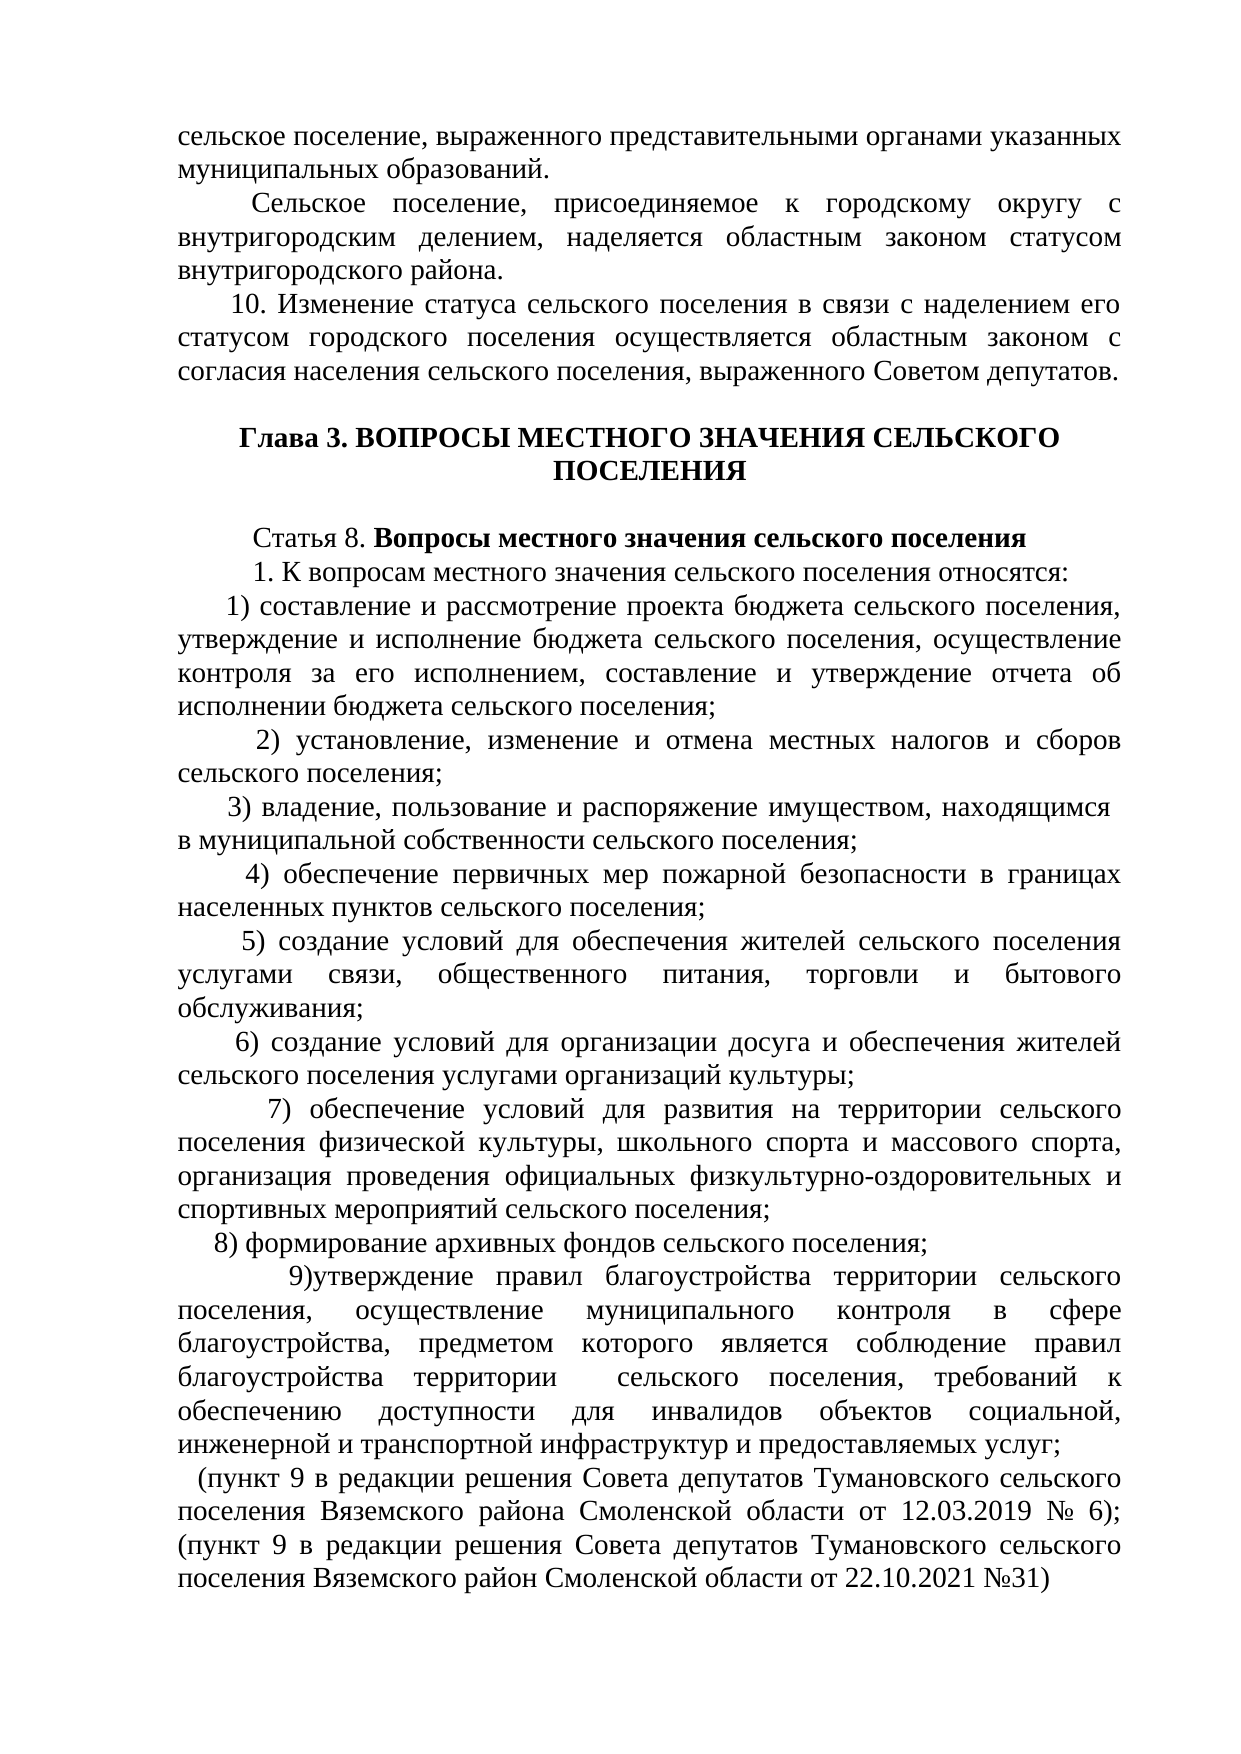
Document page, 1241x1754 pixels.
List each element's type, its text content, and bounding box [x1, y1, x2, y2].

text 4) обеспечение первичных мер пожарной безопасности в границах населенных пунктов сельского поселения; [177, 856, 1122, 923]
text 8) формирование архивных фондов сельского поселения; [177, 1225, 1122, 1258]
text 6) создание условий для организации досуга и обеспечения жителей сельского поселения услугами организаций культуры; [177, 1024, 1122, 1091]
text 7) обеспечение условий для развития на территории сельского поселения физической культуры, школьного спорта и массового спорта, организация проведения официальных физкультурно-оздоровительных и спортивных мероприятий сельского поселения; [177, 1091, 1122, 1225]
text 2) установление, изменение и отмена местных налогов и сборов сельского поселения; [177, 722, 1122, 789]
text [177, 118, 1122, 185]
text Глава 3. ВОПРОСЫ МЕСТНОГО ЗНАЧЕНИЯ СЕЛЬСКОГО ПОСЕЛЕНИЯ [177, 420, 1122, 487]
text 10. Изменение статуса сельского поселения в связи с наделением его статусом городского поселения осуществляется областным законом с согласия населения сельского поселения, выраженного Советом депутатов. [177, 286, 1122, 386]
text 9)утверждение правил благоустройства территории сельского поселения, осуществление муниципального контроля в сфере благоустройства, предметом которого является соблюдение правил благоустройства территории сельского поселения, требований к обеспечению доступности для инвалидов объектов социальной, инженерной и транспортной инфраструктур и предоставляемых услуг; [177, 1258, 1122, 1460]
text Сельское поселение, присоединяемое к городскому округу с внутригородским делением, наделяется областным законом статусом внутригородского района. [177, 185, 1122, 286]
text (пункт 9 в редакции решения Совета депутатов Тумановского сельского поселения Вяземского района Смоленской области от 12.03.2019 № 6); (пункт 9 в редакции решения Совета депутатов Тумановского сельского поселения Вяземского район Смоленской области от 22.10.2021 №31) [177, 1460, 1122, 1594]
text Статья 8. Вопросы местного значения сельского поселения [177, 521, 1122, 554]
text 1. К вопросам местного значения сельского поселения относятся: [177, 554, 1122, 588]
text 3) владение, пользование и распоряжение имуществом, находящимся в муниципальной собственности сельского поселения; [177, 789, 1122, 856]
text 5) создание условий для обеспечения жителей сельского поселения услугами связи, общественного питания, торговли и бытового обслуживания; [177, 923, 1122, 1024]
text 1) составление и рассмотрение проекта бюджета сельского поселения, утверждение и исполнение бюджета сельского поселения, осуществление контроля за его исполнением, составление и утверждение отчета об исполнении бюджета сельского поселения; [177, 588, 1122, 722]
